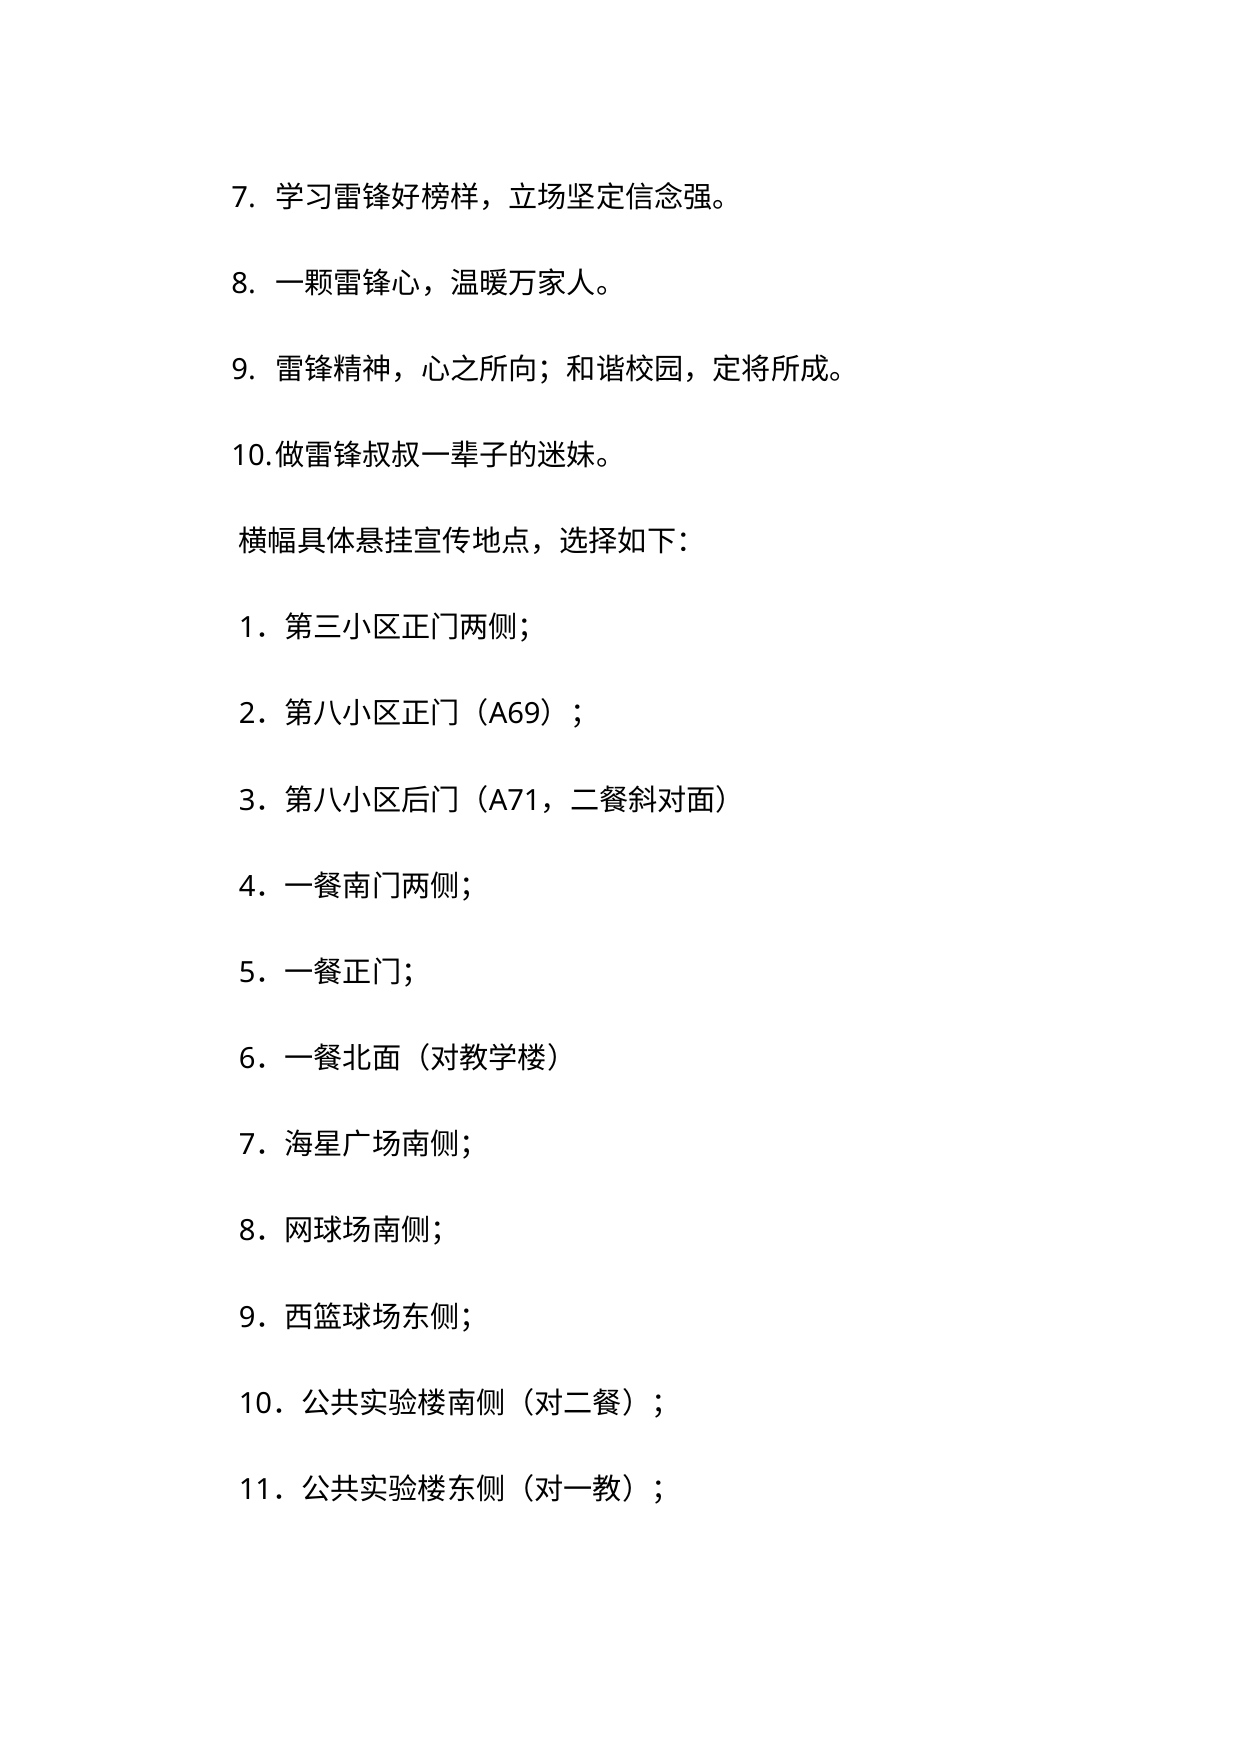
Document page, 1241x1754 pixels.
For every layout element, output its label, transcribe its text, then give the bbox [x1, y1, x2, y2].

list 做雷锋叔叔一辈子的迷妹。 [231, 420, 1053, 485]
list 一餐北面（对教学楼） [187, 1023, 1053, 1088]
list 第八小区后门（A71，二餐斜对面） [187, 765, 1053, 830]
list 第三小区正门两侧； [187, 593, 1053, 658]
list 公共实验楼东侧（对一教）； [187, 1454, 1053, 1519]
text 横幅具体悬挂宣传地点，选择如下： [187, 507, 1053, 572]
list 第八小区正门（A69）； [187, 679, 1053, 744]
list 海星广场南侧； [187, 1109, 1053, 1174]
list 雷锋精神，心之所向；和谐校园，定将所成。 [231, 334, 1053, 399]
list 学习雷锋好榜样，立场坚定信念强。 [231, 162, 1053, 227]
list 一颗雷锋心，温暖万家人。 [231, 248, 1053, 313]
list 一餐南门两侧； [187, 851, 1053, 916]
list 公共实验楼南侧（对二餐）； [187, 1368, 1053, 1433]
list 网球场南侧； [187, 1196, 1053, 1261]
list 西篮球场东侧； [187, 1282, 1053, 1347]
list 一餐正门； [187, 937, 1053, 1002]
